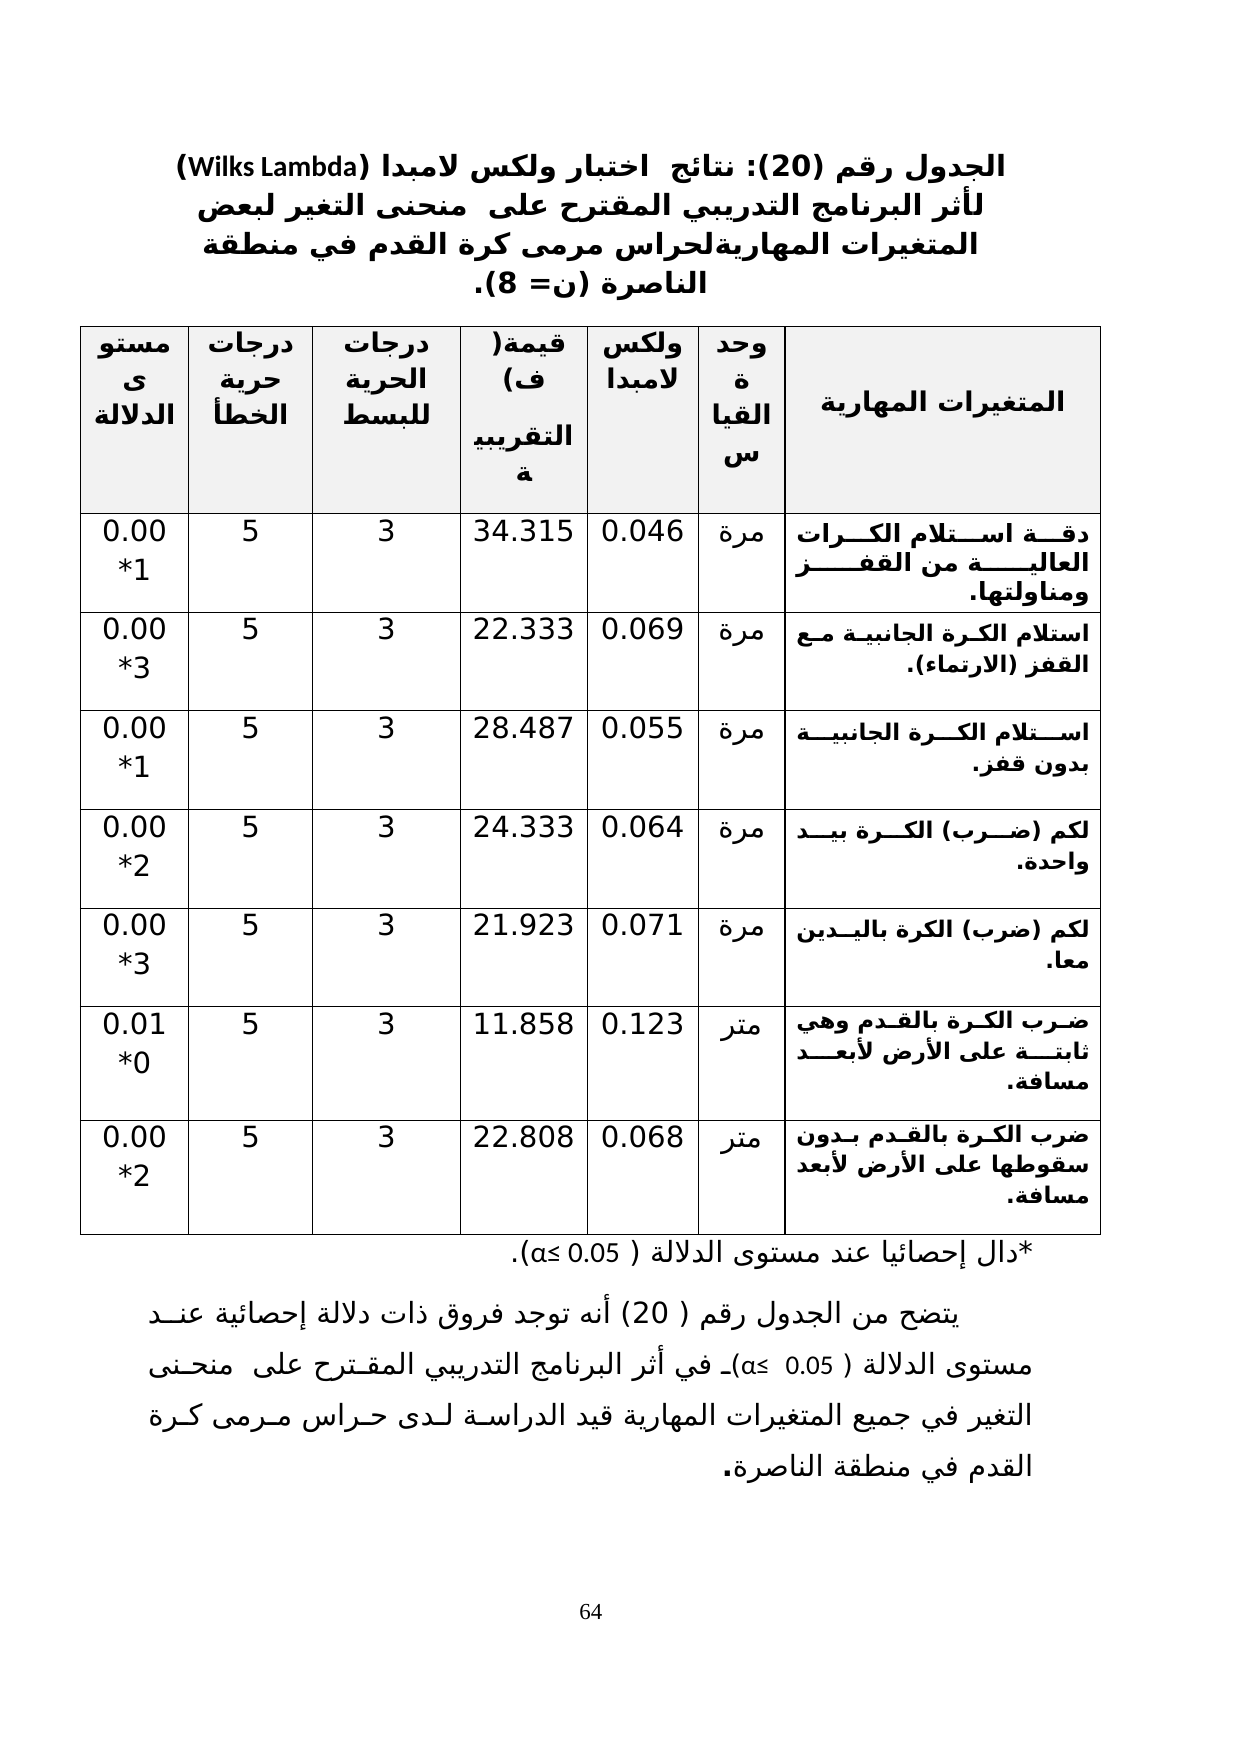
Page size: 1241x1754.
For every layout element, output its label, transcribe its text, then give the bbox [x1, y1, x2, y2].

table_cell استلام الكرة الجانبية بدون قفز. [786, 711, 1100, 809]
table_cell 5 [189, 909, 312, 1006]
table_cell 0.123 [588, 1007, 698, 1120]
table_cell 3 [313, 810, 460, 907]
table_cell 3 [313, 711, 460, 809]
table_cell 3 [313, 909, 460, 1006]
table_cell 0.001* [81, 711, 188, 809]
table_header قيمة( ف) التقريبية [461, 327, 587, 513]
table_cell 22.808 [461, 1121, 587, 1233]
table_cell 5 [189, 613, 312, 710]
table_cell 0.003* [81, 613, 188, 710]
table_header المتغيرات المهارية [786, 327, 1100, 513]
table_cell 3 [313, 514, 460, 612]
table_cell 3 [313, 613, 460, 710]
table_cell 0.046 [588, 514, 698, 612]
table_cell مرة [699, 514, 784, 612]
table_cell 24.333 [461, 810, 587, 907]
table_header وحدة القياس [699, 327, 784, 513]
table_cell 0.069 [588, 613, 698, 710]
table_cell ضرب الكرة بالقدم بدون سقوطها على الأرض لأبعد مسافة. [786, 1121, 1100, 1233]
text *دال إحصائيا عند مستوى الدلالة ( α≤ 0.05). [148, 1235, 1033, 1270]
table_cell 34.315 [461, 514, 587, 612]
table_cell مرة [699, 810, 784, 907]
table_cell 0.055 [588, 711, 698, 809]
table_cell استلام الكرة الجانبية مع القفز (الارتماء). [786, 613, 1100, 710]
table_cell 22.333 [461, 613, 587, 710]
table_cell لكم (ضرب) الكرة بيد واحدة. [786, 810, 1100, 907]
table_cell مرة [699, 909, 784, 1006]
table_cell 11.858 [461, 1007, 587, 1120]
table_header ولكس لامبدا [588, 327, 698, 513]
table_cell 0.010* [81, 1007, 188, 1120]
table_cell 0.001* [81, 514, 188, 612]
table_cell متر [699, 1121, 784, 1233]
text يتضح من الجدول رقم ( 20) أنه توجد فروق ذات دلالة إحصائية عند مستوى الدلالة ( α≤ 0.05) في أثر البرنامج التدريبي المقترح على منحنى التغير في جميع المتغيرات المهارية قيد الدراسة لدى حراس مرمى كرة القدم في منطقة الناصرة. [148, 1296, 1033, 1483]
table_cell 3 [313, 1007, 460, 1120]
table_header درجات حرية الخطأ [189, 327, 312, 513]
table_cell 0.064 [588, 810, 698, 907]
table_cell 5 [189, 514, 312, 612]
table_cell 5 [189, 711, 312, 809]
table_cell مرة [699, 711, 784, 809]
table_header مستوى الدلالة [81, 327, 188, 513]
table_cell 5 [189, 810, 312, 907]
table_cell 5 [189, 1007, 312, 1120]
text الجدول رقم (20): نتائج اختبار ولكس لامبدا (Wilks Lambda) لأثر البرنامج التدريبي المقترح على منحنى التغير لبعض المتغيرات المهاريةلحراس مرمى كرة القدم في منطقة الناصرة (ن= 8). [148, 148, 1033, 300]
table_cell 3 [313, 1121, 460, 1233]
table_cell 21.923 [461, 909, 587, 1006]
table_cell 0.002* [81, 1121, 188, 1233]
table_cell متر [699, 1007, 784, 1120]
table_cell 0.071 [588, 909, 698, 1006]
table_cell 0.003* [81, 909, 188, 1006]
table_cell 0.002* [81, 810, 188, 907]
table_cell 28.487 [461, 711, 587, 809]
table_cell مرة [699, 613, 784, 710]
table_cell 0.068 [588, 1121, 698, 1233]
table_cell لكم (ضرب) الكرة باليدين معا. [786, 909, 1100, 1006]
table_header درجات الحرية للبسط [313, 327, 460, 513]
table_cell 5 [189, 1121, 312, 1233]
table_cell ضرب الكرة بالقدم وهي ثابتة على الأرض لأبعد مسافة. [786, 1007, 1100, 1120]
table_cell دقة استلام الكرات العالية من القفز ومناولتها. [786, 514, 1100, 612]
